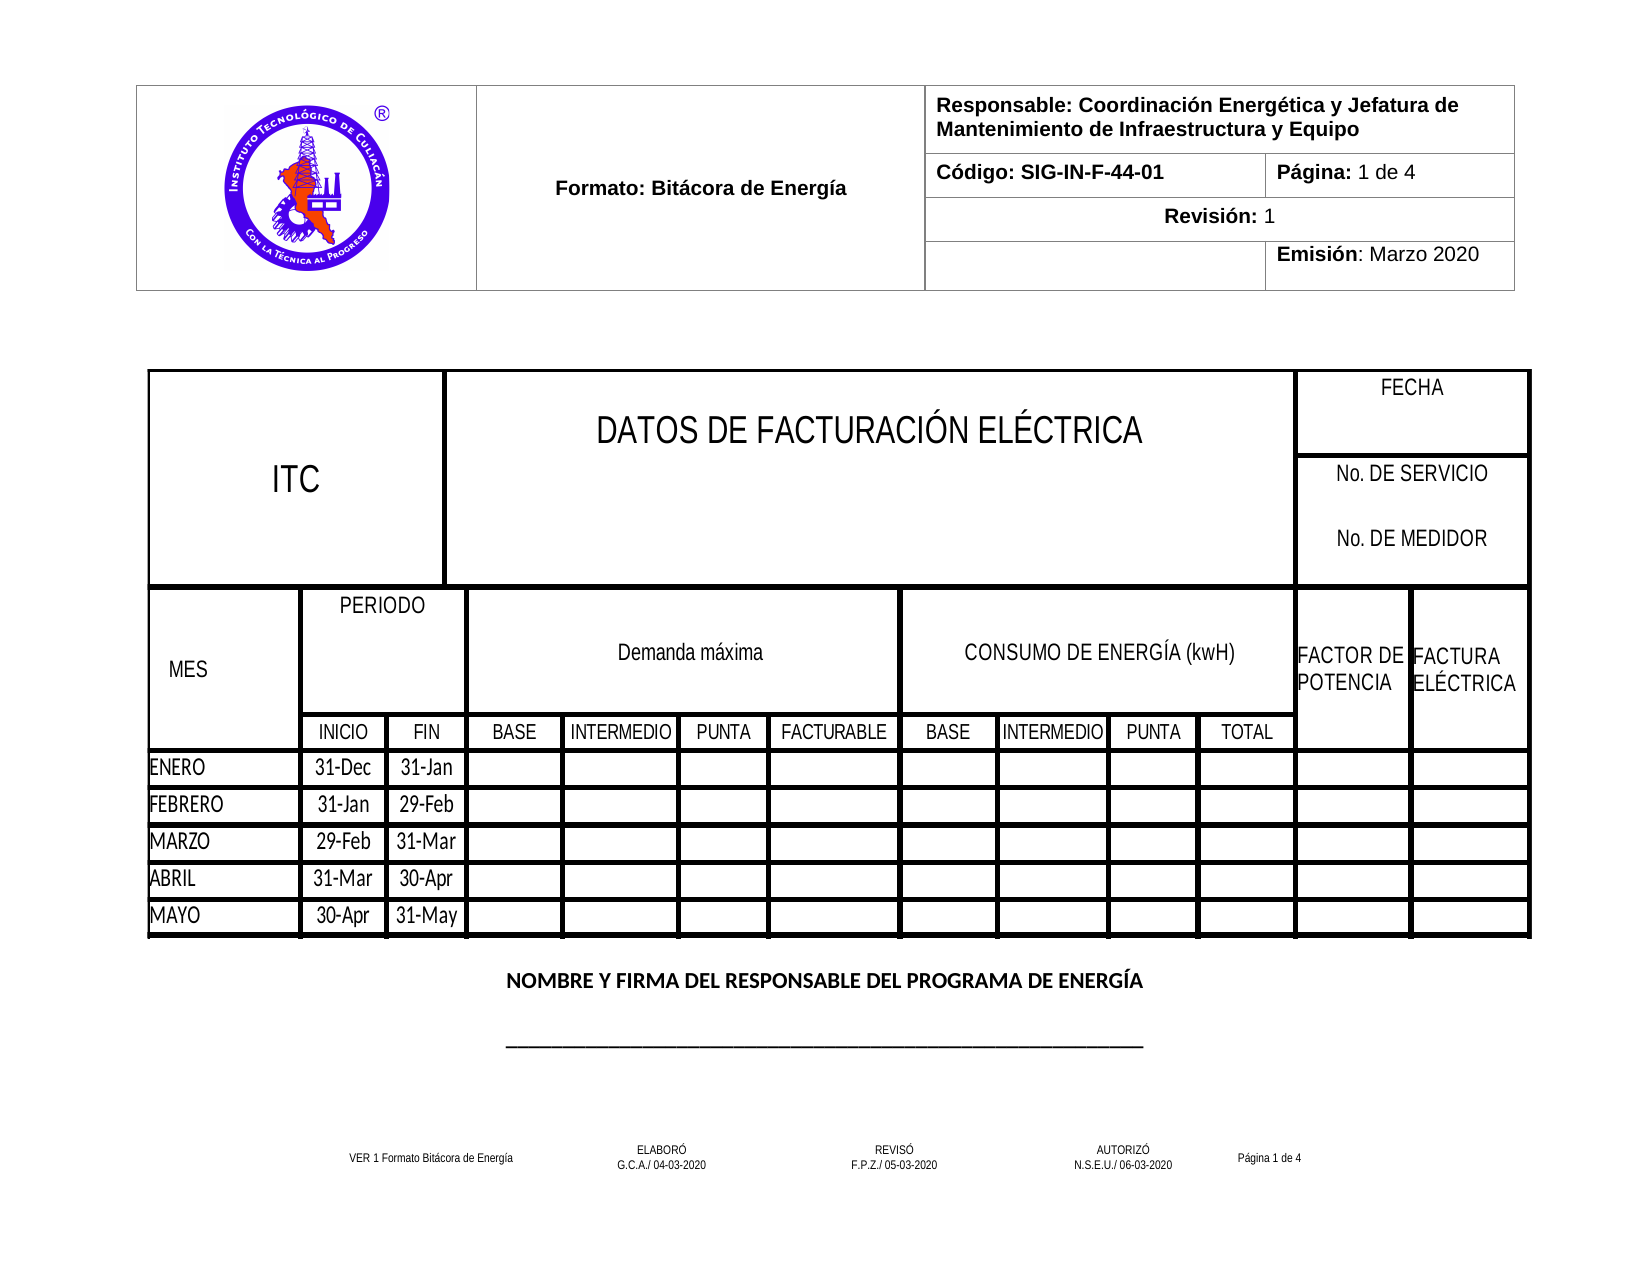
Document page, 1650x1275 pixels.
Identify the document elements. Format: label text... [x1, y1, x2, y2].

text NOMBRE Y FIRMA DEL RESPONSABLE DEL PROGRAMA DE ENERGÍA [148, 967, 1502, 994]
text ________________________________________________________ [148, 1023, 1502, 1051]
picture [224, 105, 390, 271]
